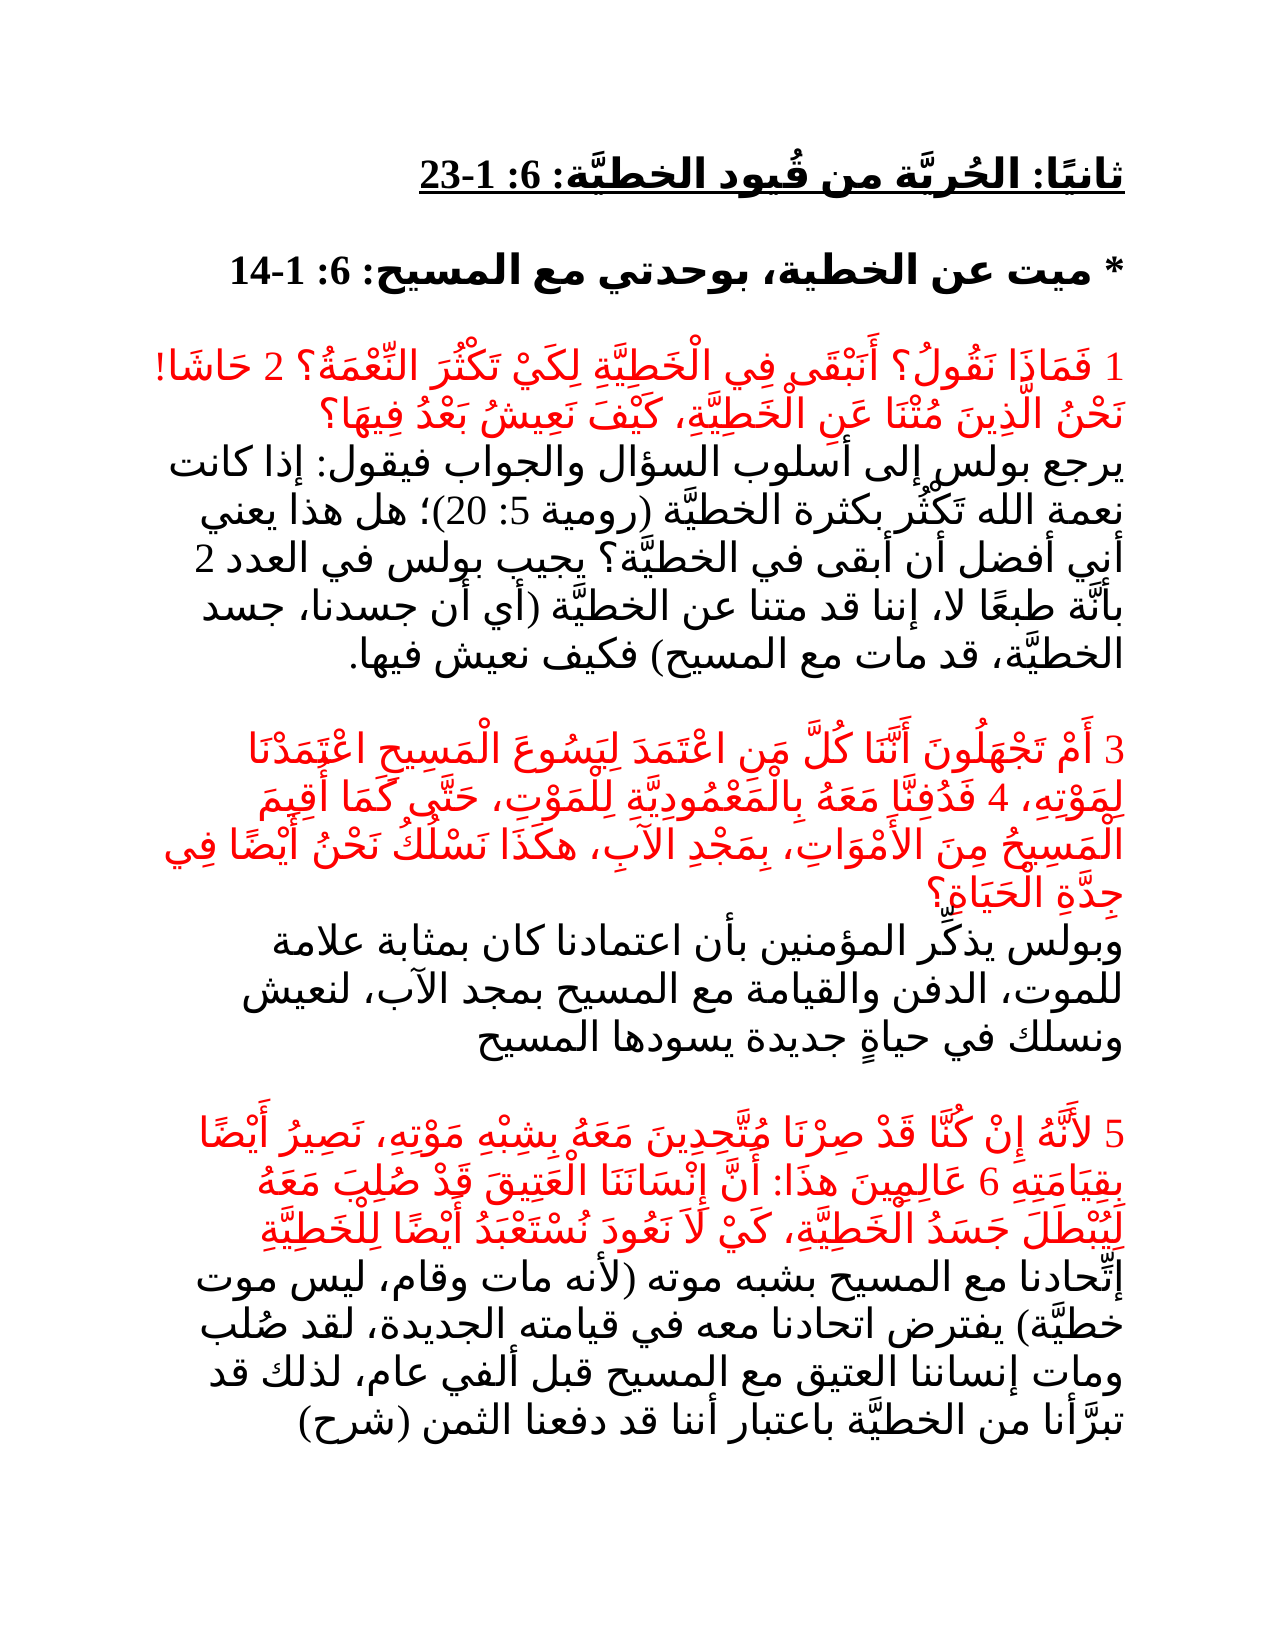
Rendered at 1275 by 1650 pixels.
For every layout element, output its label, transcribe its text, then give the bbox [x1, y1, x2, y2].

text 1 فَمَاذَا نَقُولُ؟ أَنَبْقَى فِي الْخَطِيَّةِ لِكَيْ تَكْثُرَ النِّعْمَةُ؟ 2 حَاشَا! نَحْنُ الَّذِينَ مُتْنَا عَنِ الْخَطِيَّةِ، كَيْفَ نَعِيشُ بَعْدُ فِيهَا؟ [150, 342, 1125, 437]
text ثانيًا: الحُريَّة من قُيود الخطيَّة: 6: 1-23 [150, 150, 1125, 198]
text 5 لأَنَّهُ إِنْ كُنَّا قَدْ صِرْنَا مُتَّحِدِينَ مَعَهُ بِشِبْهِ مَوْتِهِ، نَصِيرُ أَيْضًا بِقِيَامَتِهِ 6 عَالِمِينَ هذَا: أَنَّ إِنْسَانَنَا الْعَتِيقَ قَدْ صُلِبَ مَعَهُ لِيُبْطَلَ جَسَدُ الْخَطِيَّةِ، كَيْ لاَ نَعُودَ نُسْتَعْبَدُ أَيْضًا لِلْخَطِيَّةِ [150, 1108, 1125, 1252]
text * ميت عن الخطية، بوحدتي مع المسيح: 6: 1-14 [150, 246, 1125, 294]
text 3 أَمْ تَجْهَلُونَ أَنَّنَا كُلَّ مَنِ اعْتَمَدَ لِيَسُوعَ الْمَسِيحِ اعْتَمَدْنَا لِمَوْتِهِ، 4 فَدُفِنَّا مَعَهُ بِالْمَعْمُودِيَّةِ لِلْمَوْتِ، حَتَّى كَمَا أُقِيمَ الْمَسِيحُ مِنَ الأَمْوَاتِ، بِمَجْدِ الآبِ، هكَذَا نَسْلُكُ نَحْنُ أَيْضًا فِي جِدَّةِ الْحَيَاةِ؟ [150, 725, 1125, 917]
text وبولس يذكِّر المؤمنين بأن اعتمادنا كان بمثابة علامة للموت، الدفن والقيامة مع المسيح بمجد الآب، لنعيش ونسلك في حياةٍ جديدة يسودها المسيح [150, 917, 1125, 1060]
text يرجع بولس إلى أسلوب السؤال والجواب فيقول: إذا كانت نعمة الله تَكْثُر بكثرة الخطيَّة (رومية 5: 20)؛ هل هذا يعني أني أفضل أن أبقى في الخطيَّة؟ يجيب بولس في العدد 2 بأنَّة طبعًا لا، إننا قد متنا عن الخطيَّة (أي أن جسدنا، جسد الخطيَّة، قد مات مع المسيح) فكيف نعيش فيها. [150, 437, 1125, 677]
text إتِّحادنا مع المسيح بشبه موته (لأنه مات وقام، ليس موت خطيَّة) يفترض اتحادنا معه في قيامته الجديدة، لقد صُلب ومات إنساننا العتيق مع المسيح قبل ألفي عام، لذلك قد تبرَّأنا من الخطيَّة باعتبار أننا قد دفعنا الثمن (شرح) [150, 1252, 1125, 1444]
